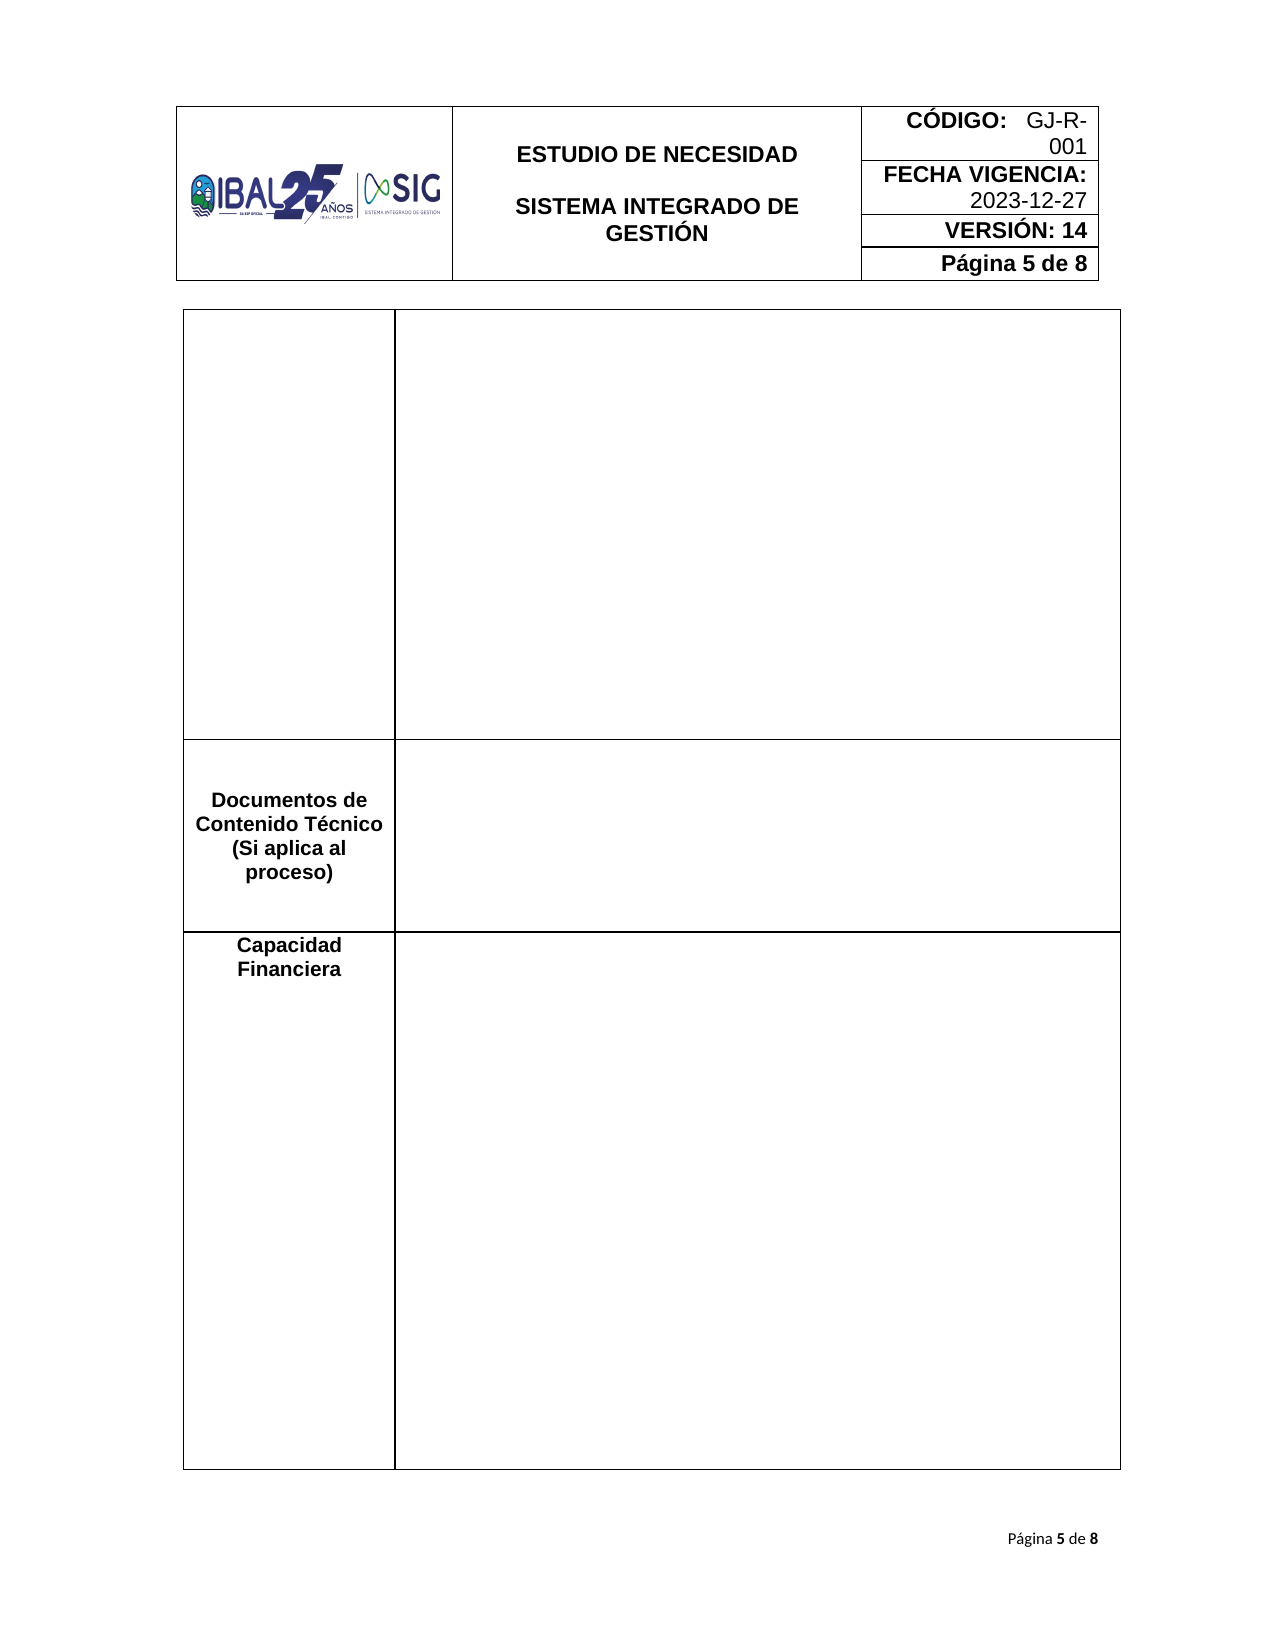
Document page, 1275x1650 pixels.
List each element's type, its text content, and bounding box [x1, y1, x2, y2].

table_cell Capacidad Financiera [184, 933, 394, 1469]
table_cell [396, 933, 1120, 1469]
table_cell [396, 740, 1120, 931]
table_cell Documentos de Contenido Técnico (Si aplica al proceso) [184, 740, 394, 931]
picture [188, 163, 441, 224]
